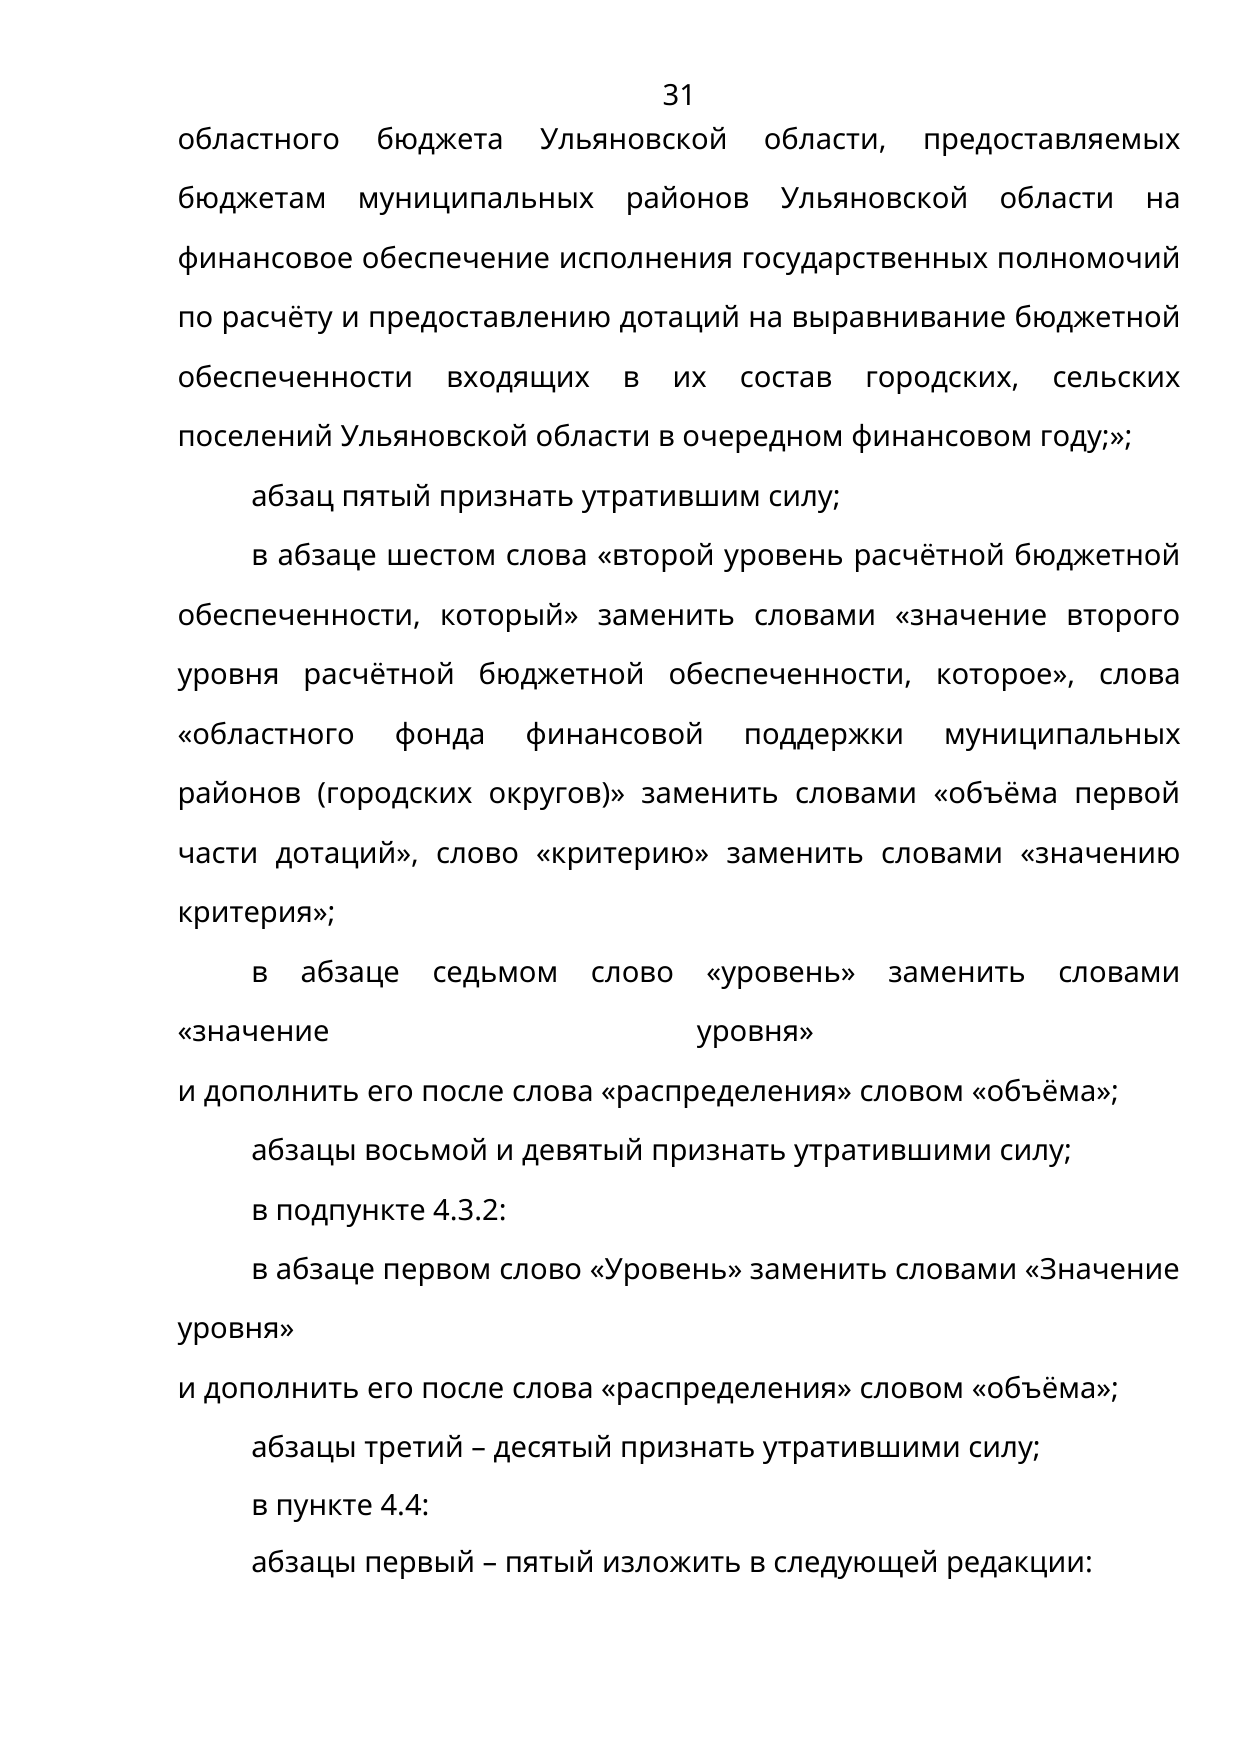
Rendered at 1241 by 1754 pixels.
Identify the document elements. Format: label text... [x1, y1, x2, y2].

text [177, 118, 1181, 455]
text абзацы первый – пятый изложить в следующей редакции: [177, 1542, 1181, 1581]
text абзацы восьмой и девятый признать утратившими силу; [177, 1129, 1181, 1169]
text в абзаце шестом слова «второй уровень расчётной бюджетной обеспеченности, который» заменить словами «значение второго уровня расчётной бюджетной обеспеченности, которое», слова «областного фонда финансовой поддержки муниципальных районов (городских округов)» заменить словами «объёма первой части дотаций», слово «критерию» заменить словами «значению критерия»; [177, 534, 1181, 931]
text абзацы третий – десятый признать утратившими силу; [177, 1427, 1181, 1466]
text в абзаце седьмом слово «уровень» заменить словами «значение уровня» и дополнить его после слова «распределения» словом «объёма»; [177, 951, 1181, 1109]
text в подпункте 4.3.2: [177, 1189, 1181, 1228]
text абзац пятый признать утратившим силу; [177, 475, 1181, 515]
text в абзаце первом слово «Уровень» заменить словами «Значение уровня» и дополнить его после слова «распределения» словом «объёма»; [177, 1248, 1181, 1407]
text в пункте 4.4: [177, 1484, 1181, 1524]
